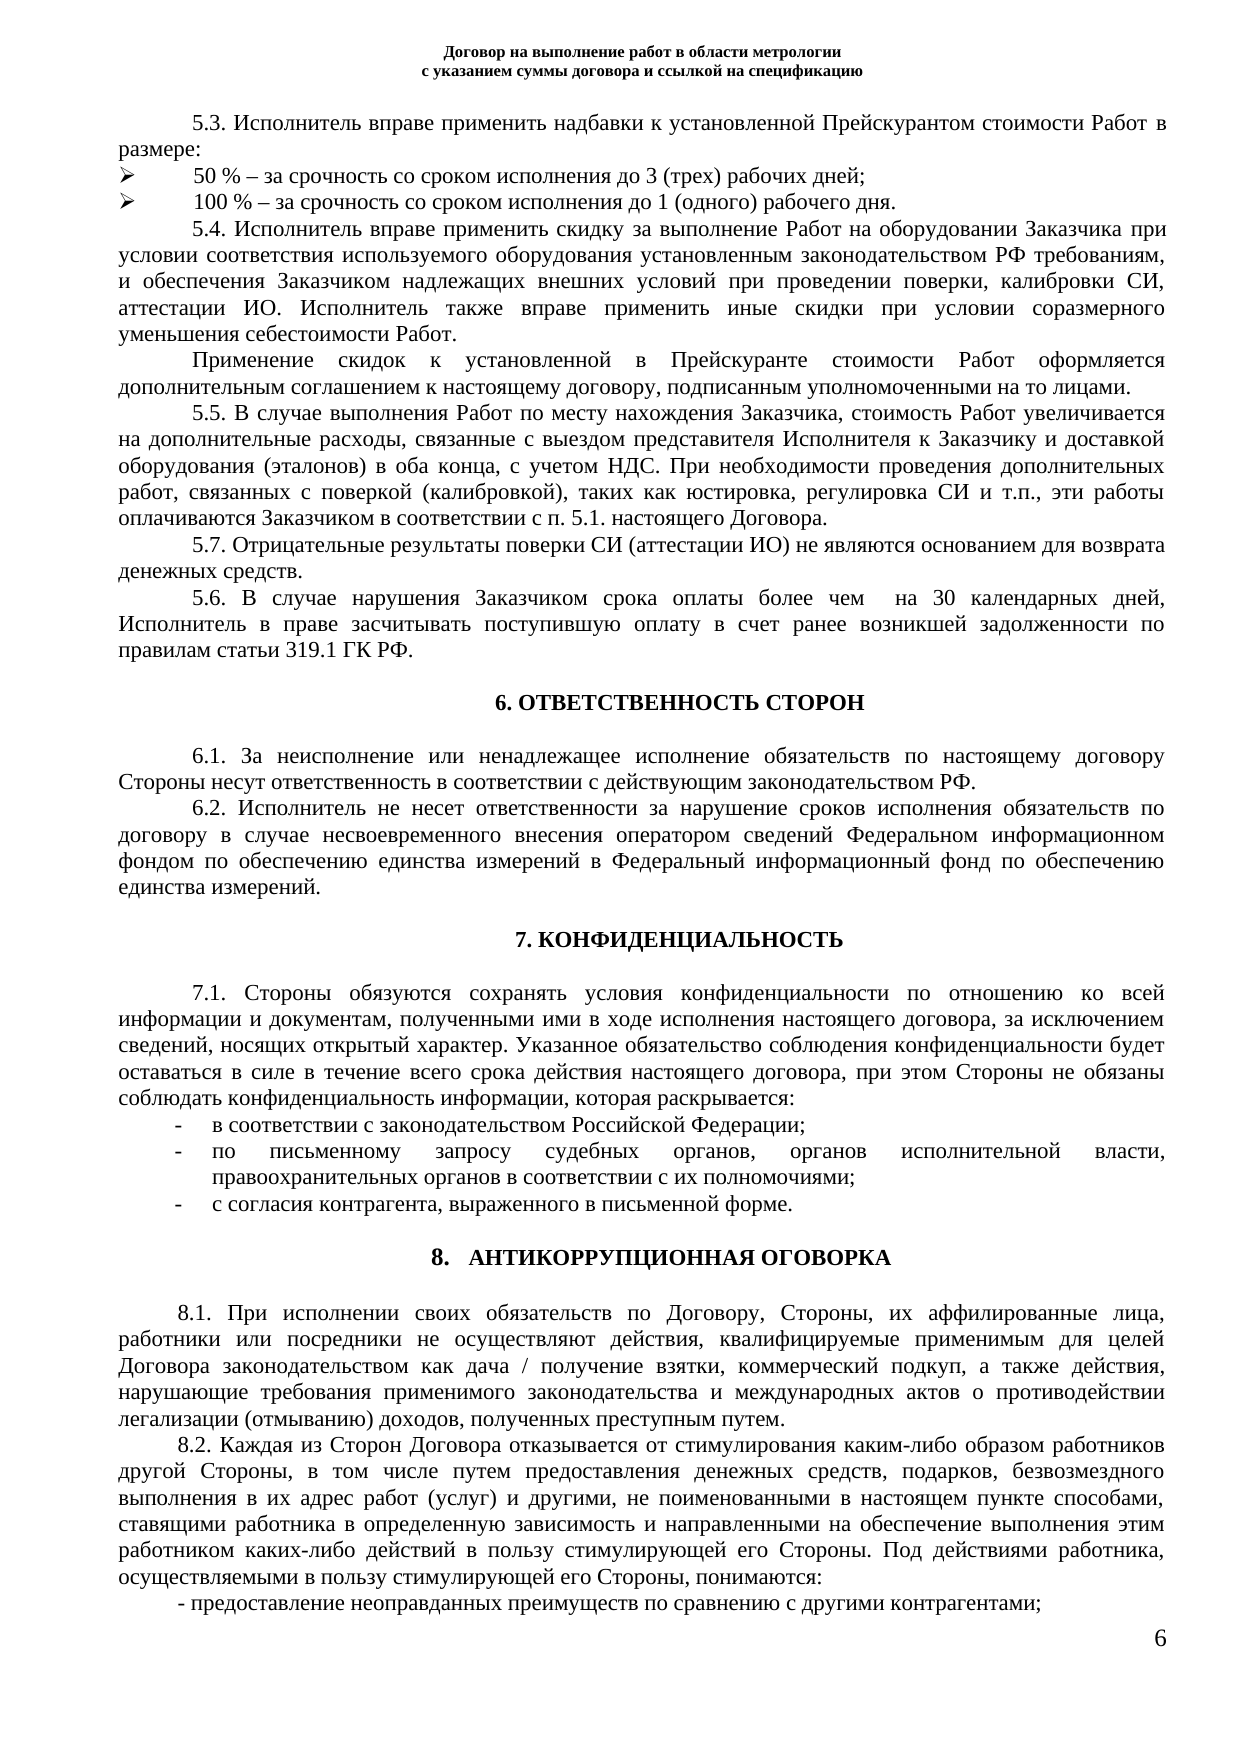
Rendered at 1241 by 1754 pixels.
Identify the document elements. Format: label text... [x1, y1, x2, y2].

list по письменному запросу судебных органов, органов исполнительной власти, правоохранительных органов в соответствии с их полномочиями; [174, 1137, 1167, 1190]
text 7. КОНФИДЕНЦИАЛЬНОСТЬ [118, 926, 1167, 952]
text 6.2. Исполнитель не несет ответственности за нарушение сроков исполнения обязательств по договору в случае несвоевременного внесения оператором сведений Федеральном информационном фондом по обеспечению единства измерений в Федеральный информационный фонд по обеспечению единства измерений. [118, 794, 1167, 900]
list в соответствии с законодательством Российской Федерации; [174, 1111, 1167, 1137]
list с согласия контрагента, выраженного в письменной форме. [174, 1190, 1167, 1216]
list 100 % – за срочность со сроком исполнения до 1 (одного) рабочего дня. [118, 188, 1167, 214]
text - предоставление неоправданных преимуществ по сравнению с другими контрагентами; [118, 1589, 1167, 1615]
text 5.4. Исполнитель вправе применить скидку за выполнение Работ на оборудовании Заказчика при условии соответствия используемого оборудования установленным законодательством РФ требованиям, и обеспечения Заказчиком надлежащих внешних условий при проведении поверки, калибровки СИ, аттестации ИО. Исполнитель также вправе применить иные скидки при условии соразмерного уменьшения себестоимости Работ. [118, 294, 1167, 346]
text 5.6. В случае нарушения Заказчиком срока оплаты более чем на 30 календарных дней, Исполнитель в праве засчитывать поступившую оплату в счет ранее возникшей задолженности по правилам статьи 319.1 ГК РФ. [118, 583, 1167, 663]
text 5.3. Исполнитель вправе применить надбавки к установленной Прейскурантом стоимости Работ в размере: [118, 109, 1167, 162]
list АНТИКОРРУПЦИОННАЯ ОГОВОРКА [156, 1242, 1167, 1271]
text 8.2. Каждая из Сторон Договора отказывается от стимулирования каким-либо образом работников другой Стороны, в том числе путем предоставления денежных средств, подарков, безвозмездного выполнения в их адрес работ (услуг) и другими, не поименованными в настоящем пункте способами, ставящими работника в определенную зависимость и направленными на обеспечение выполнения этим работником каких-либо действий в пользу стимулирующей его Стороны. Под действиями работника, осуществляемыми в пользу стимулирующей его Стороны, понимаются: [118, 1431, 1167, 1589]
text 6.1. За неисполнение или ненадлежащее исполнение обязательств по настоящему договору Стороны несут ответственность в соответствии с действующим законодательством РФ. [118, 742, 1167, 794]
text 8.1. При исполнении своих обязательств по Договору, Стороны, их аффилированные лица, работники или посредники не осуществляют действия, квалифицируемые применимым для целей Договора законодательством как дача / получение взятки, коммерческий подкуп, а также действия, нарушающие требования применимого законодательства и международных актов о противодействии легализации (отмыванию) доходов, полученных преступным путем. [118, 1299, 1167, 1431]
list 50 % – за срочность со сроком исполнения до 3 (трех) рабочих дней; [118, 162, 1167, 188]
text 5.4. Исполнитель вправе применить скидку за выполнение Работ на оборудовании Заказчика при условии соответствия используемого оборудования установленным законодательством РФ требованиям, и обеспечения Заказчиком надлежащих внешних условий при проведении поверки, калибровки СИ, аттестации ИО. Исполнитель также вправе применить иные скидки при условии соразмерного уменьшения себестоимости Работ. [118, 214, 1167, 241]
text Применение скидок к установленной в Прейскуранте стоимости Работ оформляется дополнительным соглашением к настоящему договору, подписанным уполномоченными на то лицами. [118, 346, 1167, 399]
text 6. ОТВЕТСТВЕННОСТЬ СТОРОН [193, 689, 1167, 715]
text 5.5. В случае выполнения Работ по месту нахождения Заказчика, стоимость Работ увеличивается на дополнительные расходы, связанные с выездом представителя Исполнителя к Заказчику и доставкой оборудования (эталонов) в оба конца, с учетом НДС. При необходимости проведения дополнительных работ, связанных с поверкой (калибровкой), таких как юстировка, регулировка СИ и т.п., эти работы оплачиваются Заказчиком в соответствии с п. 5.1. настоящего Договора. [118, 399, 1167, 531]
text 5.7. Отрицательные результаты поверки СИ (аттестации ИО) не являются основанием для возврата денежных средств. [118, 531, 1167, 583]
text 7.1. Стороны обязуются сохранять условия конфиденциальности по отношению ко всей информации и документам, полученными ими в ходе исполнения настоящего договора, за исключением сведений, носящих открытый характер. Указанное обязательство соблюдения конфиденциальности будет оставаться в силе в течение всего срока действия настоящего договора, при этом Стороны не обязаны соблюдать конфиденциальность информации, которая раскрывается: [118, 979, 1167, 1111]
